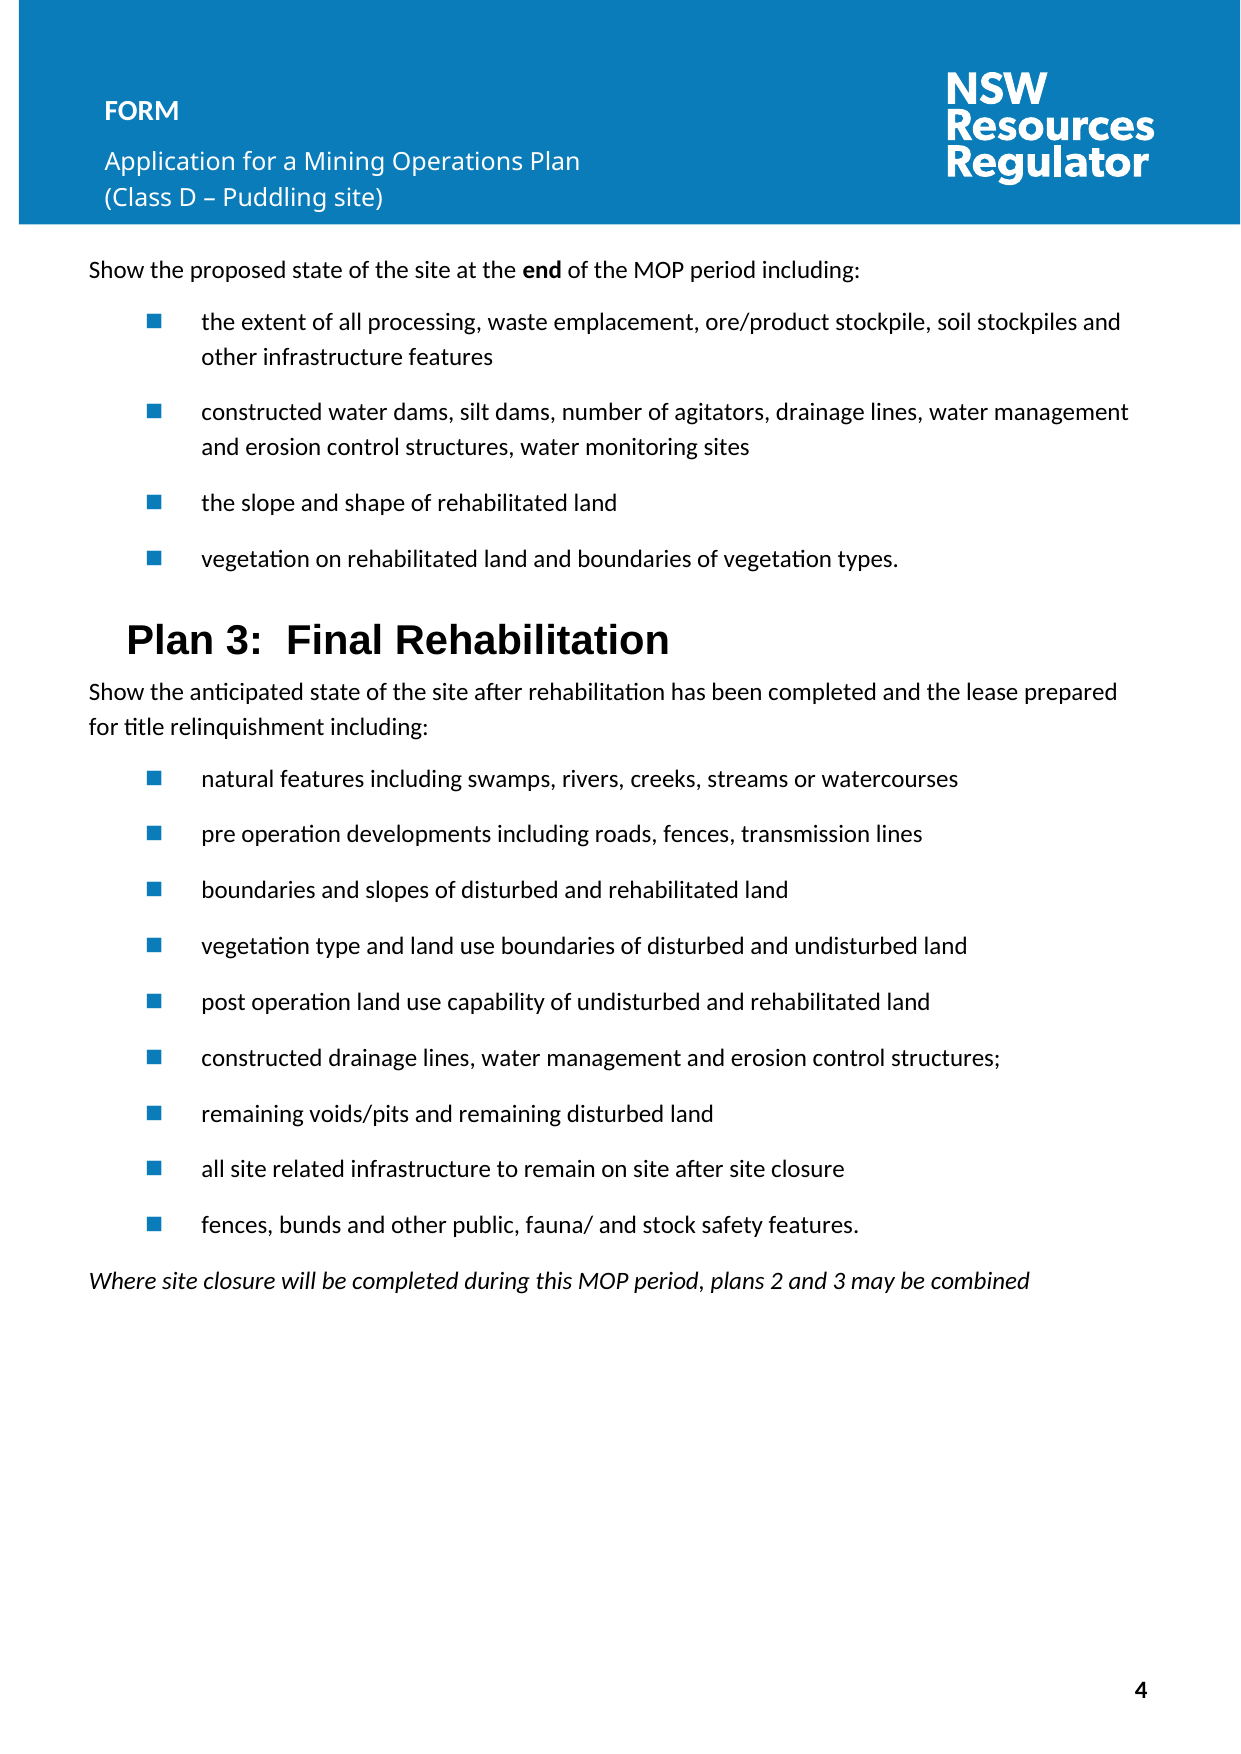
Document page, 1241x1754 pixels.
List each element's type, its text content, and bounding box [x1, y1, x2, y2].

text constructed drainage lines, water management and erosion control structures; [164, 1042, 1152, 1072]
text fences, bunds and other public, fauna/ and stock safety features. [164, 1209, 1152, 1240]
text boundaries and slopes of disturbed and rehabilitated land [164, 874, 1152, 905]
text vegetation on rehabilitated land and boundaries of vegetation types. [164, 543, 1152, 574]
text constructed water dams, silt dams, number of agitators, drainage lines, water management and erosion control structures, water monitoring sites [164, 396, 1152, 462]
text the extent of all processing, waste emplacement, ore/product stockpile, soil stockpiles and other infrastructure features [164, 306, 1152, 371]
text remaining voids/pits and remaining disturbed land [164, 1098, 1152, 1128]
text the slope and shape of rehabilitated land [164, 487, 1152, 518]
subtitle Plan 3: Final Rehabilitation [126, 616, 1152, 663]
text natural features including swamps, rivers, creeks, streams or watercourses [164, 763, 1152, 793]
text Where site closure will be completed during this MOP period, plans 2 and 3 may be combined [89, 1265, 1152, 1296]
text post operation land use capability of undisturbed and rehabilitated land [164, 986, 1152, 1017]
text all site related infrastructure to remain on site after site closure [164, 1153, 1152, 1184]
text vegetation type and land use boundaries of disturbed and undisturbed land [164, 930, 1152, 961]
text Show the proposed state of the site at the end of the MOP period including: [89, 254, 1152, 284]
text Show the anticipated state of the site after rehabilitation has been completed and the lease prepared for title relinquishment including: [89, 676, 1152, 742]
text pre operation developments including roads, fences, transmission lines [164, 818, 1152, 849]
